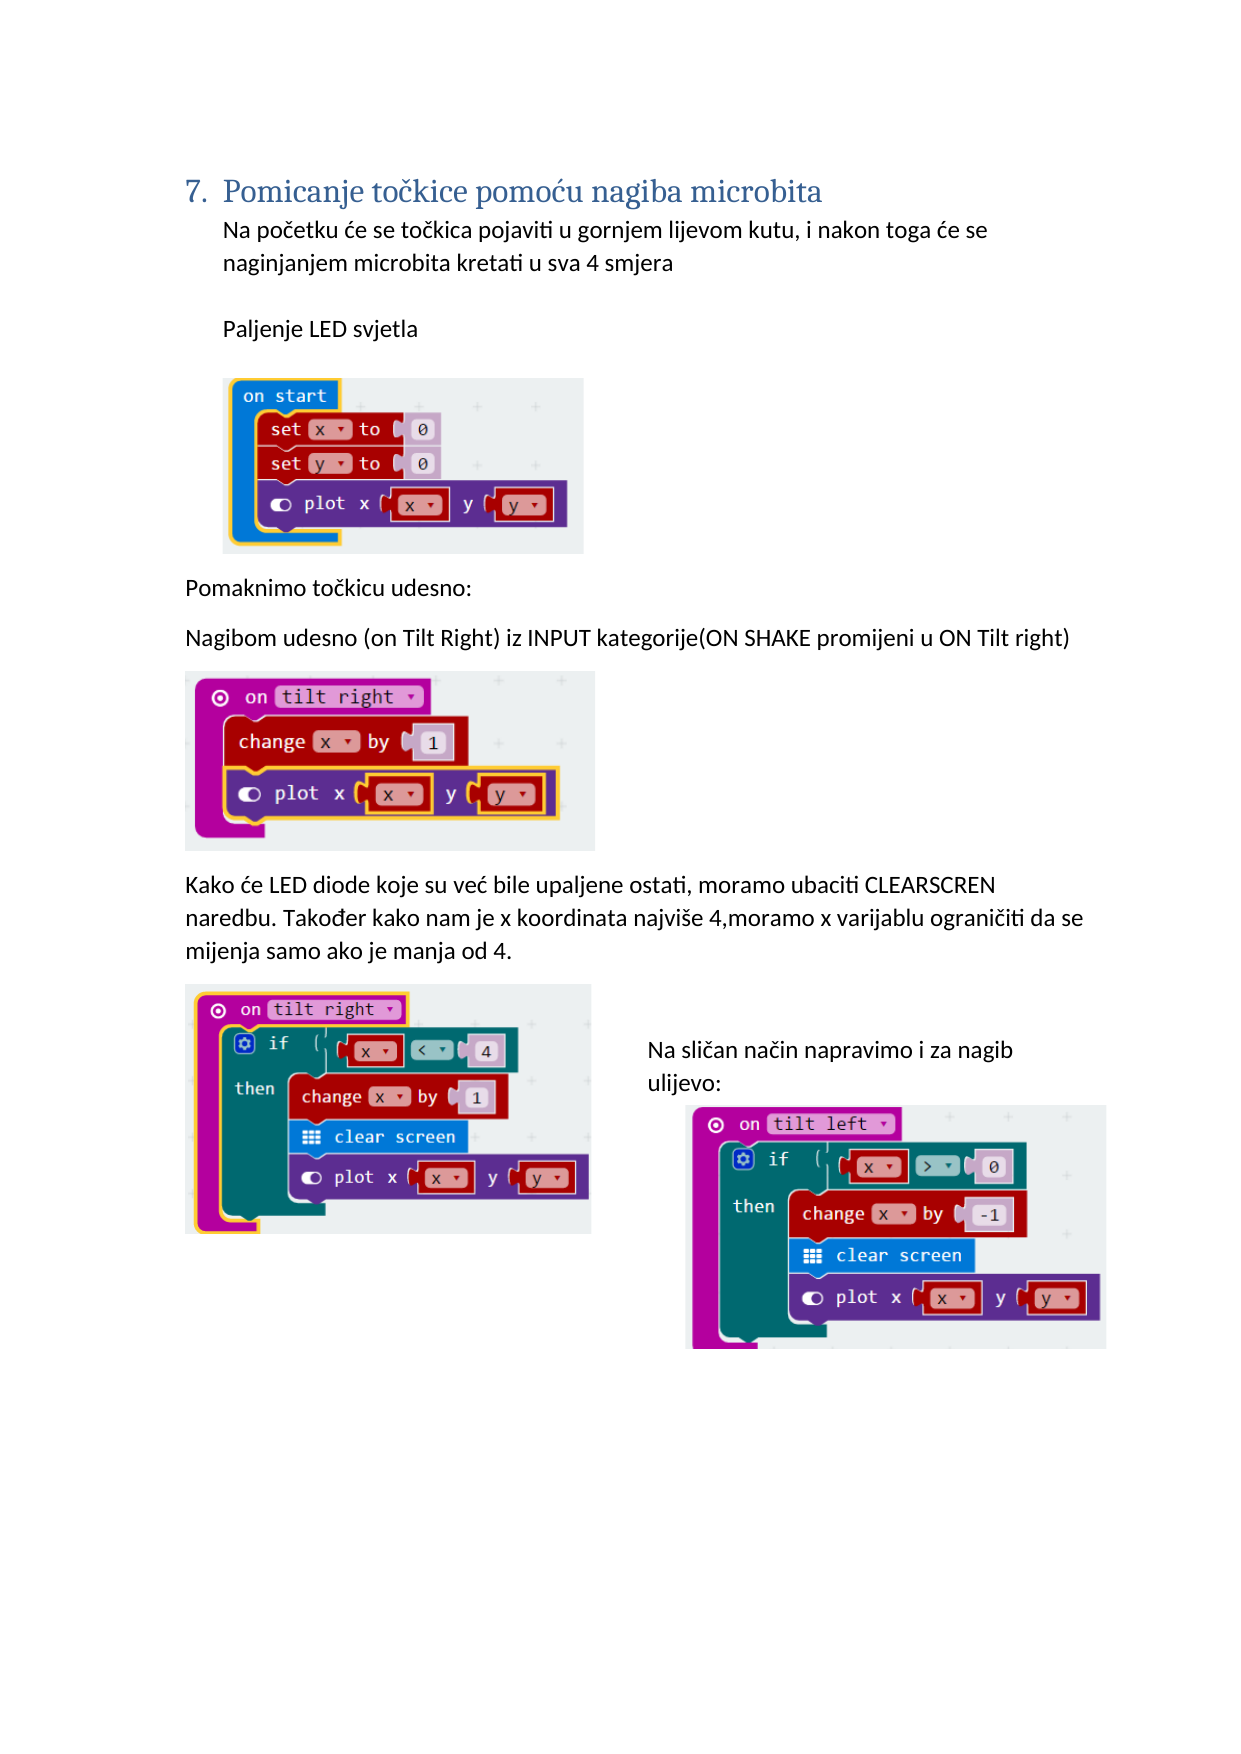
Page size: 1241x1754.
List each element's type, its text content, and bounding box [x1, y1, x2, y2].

text Kako će LED diode koje su već bile upaljene ostati, moramo ubaciti CLEARSCREN naredbu. Također kako nam je x koordinata najviše 4,moramo x varijablu ograničiti da se mijenja samo ako je manja od 4. [185, 869, 1093, 966]
picture [185, 671, 596, 851]
picture [222, 378, 584, 554]
list Na početku će se točkica pojaviti u gornjem lijevom kutu, i nakon toga će se naginjanjem microbita kretati u sva 4 smjera [223, 214, 1093, 277]
list Paljenje LED svjetla [223, 313, 1093, 343]
picture [185, 984, 592, 1234]
text Na sličan način napravimo i za nagib ulijevo: [592, 1034, 1093, 1098]
text Nagibom udesno (on Tilt Right) iz INPUT kategorije(ON SHAKE promijeni u ON Tilt right) [185, 622, 1093, 652]
text Pomaknimo točkicu udesno: [185, 572, 1093, 603]
subtitle Pomicanje točkice pomoću nagiba microbita [185, 173, 1093, 211]
picture [685, 1105, 1107, 1349]
